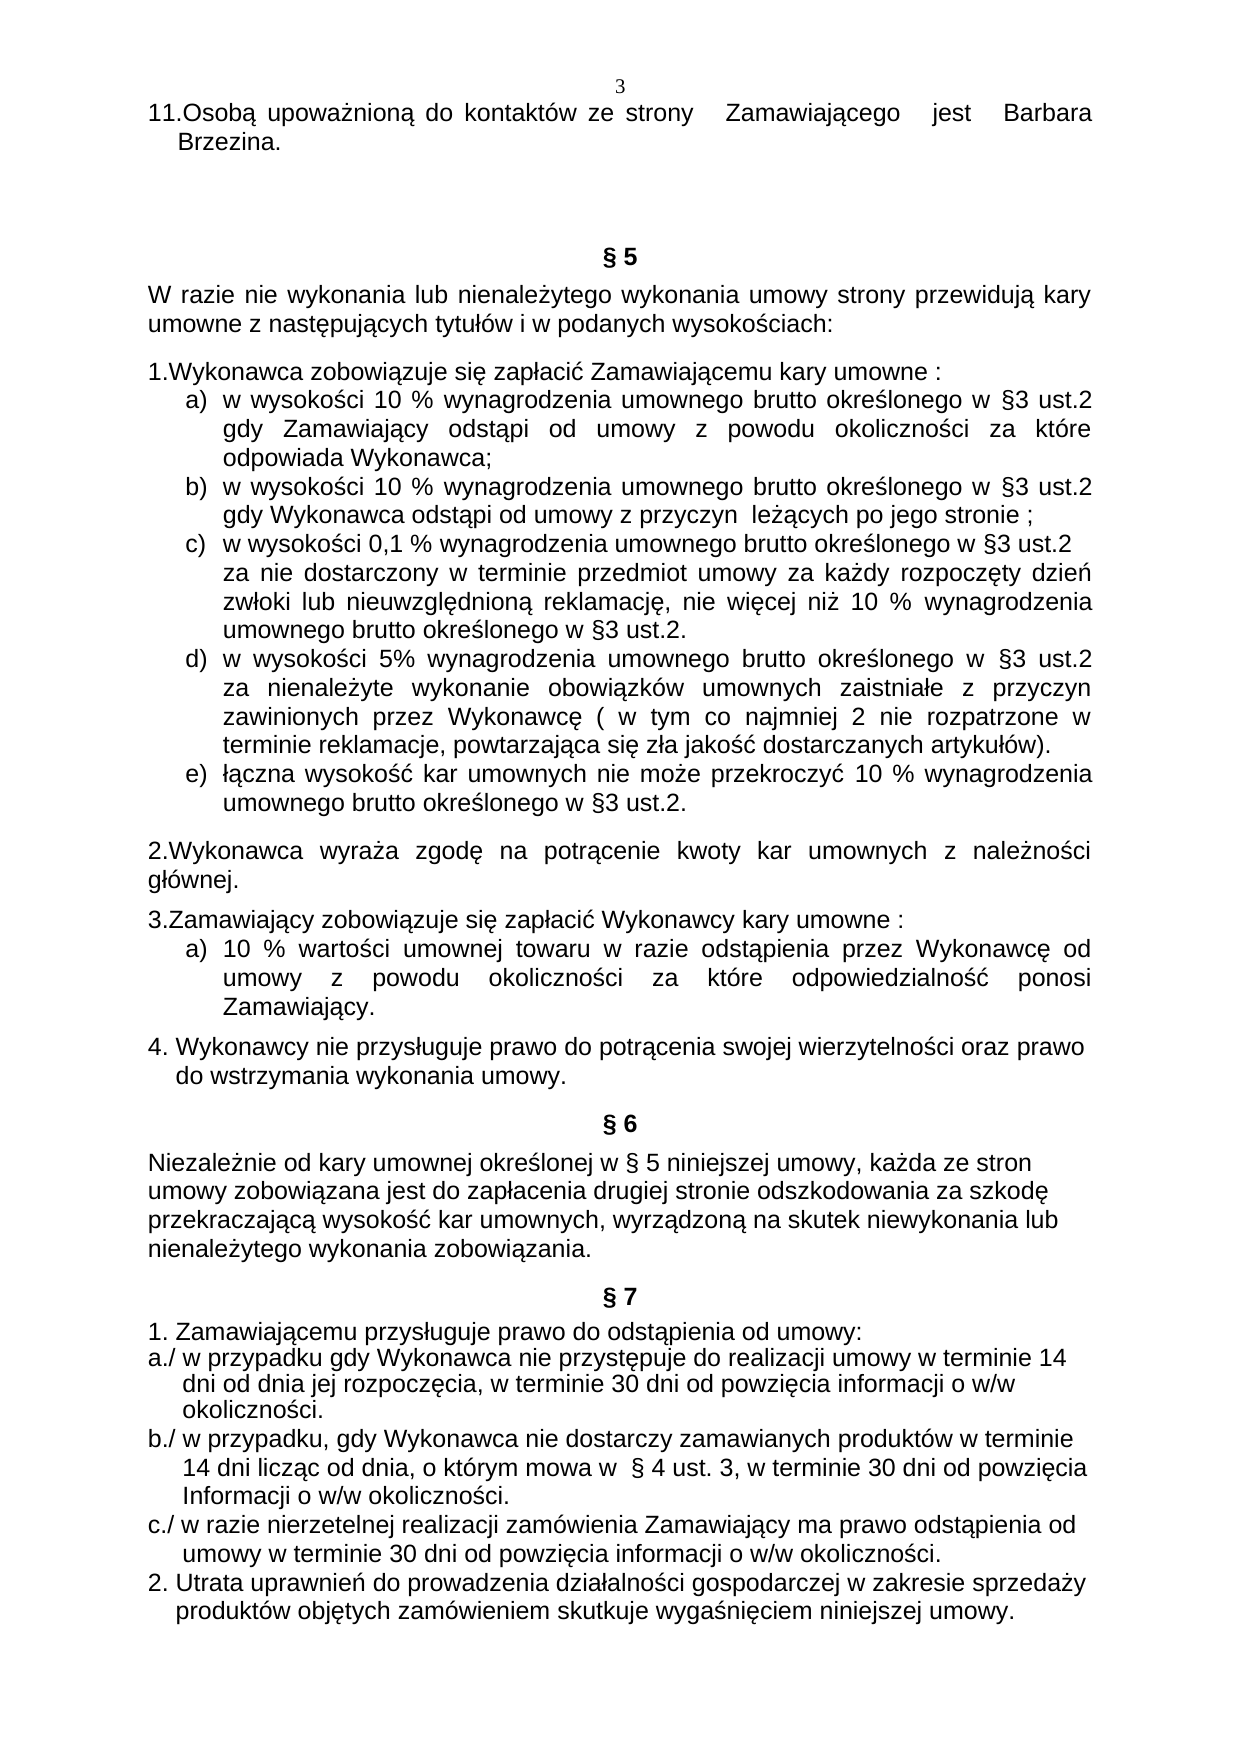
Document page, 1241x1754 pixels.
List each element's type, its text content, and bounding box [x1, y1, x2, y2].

text okoliczności. [148, 1398, 1092, 1424]
text a./ w przypadku gdy Wykonawca nie przystępuje do realizacji umowy w terminie 14 [148, 1346, 1092, 1372]
text umowy w terminie 30 dni od powzięcia informacji o w/w okoliczności. [148, 1539, 1092, 1568]
list w wysokości 0,1 % wynagrodzenia umownego brutto określonego w §3 ust.2 [185, 529, 1092, 558]
list 2.Wykonawca wyraża zgodę na potrącenie kwoty kar umownych z należności głównej. [148, 836, 1092, 893]
list W razie nie wykonania lub nienależytego wykonania umowy strony przewidują kary umowne z następujących tytułów i w podanych wysokościach: [148, 280, 1092, 338]
text 4. Wykonawcy nie przysługuje prawo do potrącenia swojej wierzytelności oraz prawo [148, 1032, 1107, 1061]
list w wysokości 10 % wynagrodzenia umownego brutto określonego w §3 ust.2 gdy Wykonawca odstąpi od umowy z przyczyn leżących po jego stronie ; [185, 472, 1092, 529]
text Niezależnie od kary umownej określonej w § 5 niniejszej umowy, każda ze stron umowy zobowiązana jest do zapłacenia drugiej stronie odszkodowania za szkodę przekraczającą wysokość kar umownych, wyrządzoną na skutek niewykonania lub nienależytego wykonania zobowiązania. [148, 1147, 1092, 1262]
text 2. Utrata uprawnień do prowadzenia działalności gospodarczej w zakresie sprzedaży [148, 1568, 1092, 1596]
list w wysokości 5% wynagrodzenia umownego brutto określonego w §3 ust.2 za nienależyte wykonanie obowiązków umownych zaistniałe z przyczyn zawinionych przez Wykonawcę ( w tym co najmniej 2 nie rozpatrzone w terminie reklamacje, powtarzająca się zła jakość dostarczanych artykułów). [185, 644, 1092, 759]
text 14 dni licząc od dnia, o którym mowa w § 4 ust. 3, w terminie 30 dni od powzięcia [148, 1453, 1092, 1481]
text produktów objętych zamówieniem skutkuje wygaśnięciem niniejszej umowy. [148, 1596, 1092, 1625]
list 1.Wykonawca zobowiązuje się zapłacić Zamawiającemu kary umowne : [148, 357, 1092, 386]
text dni od dnia jej rozpoczęcia, w terminie 30 dni od powzięcia informacji o w/w [148, 1372, 1092, 1398]
list za nie dostarczony w terminie przedmiot umowy za każdy rozpoczęty dzień zwłoki lub nieuwzględnioną reklamację, nie więcej niż 10 % wynagrodzenia umownego brutto określonego w §3 ust.2. [223, 558, 1092, 644]
list § 5 [148, 242, 1092, 270]
text Informacji o w/w okoliczności. [148, 1481, 1092, 1510]
text § 7 [148, 1282, 1092, 1310]
list 10 % wartości umownej towaru w razie odstąpienia przez Wykonawcę od umowy z powodu okoliczności za które odpowiedzialność ponosi Zamawiający. [185, 934, 1092, 1020]
list łączna wysokość kar umownych nie może przekroczyć 10 % wynagrodzenia umownego brutto określonego w §3 ust.2. [185, 759, 1092, 817]
text 1. Zamawiającemu przysługuje prawo do odstąpienia od umowy: [148, 1320, 1092, 1346]
text c./ w razie nierzetelnej realizacji zamówienia Zamawiający ma prawo odstąpienia od [148, 1510, 1092, 1539]
text do wstrzymania wykonania umowy. [148, 1061, 1107, 1090]
text b./ w przypadku, gdy Wykonawca nie dostarczy zamawianych produktów w terminie [148, 1424, 1092, 1453]
list 3.Zamawiający zobowiązuje się zapłacić Wykonawcy kary umowne : [148, 905, 1092, 934]
text § 6 [148, 1109, 1092, 1138]
list 11.Osobą upoważnioną do kontaktów ze strony Zamawiającego jest Barbara Brzezina. [148, 98, 1092, 155]
list w wysokości 10 % wynagrodzenia umownego brutto określonego w §3 ust.2 gdy Zamawiający odstąpi od umowy z powodu okoliczności za które odpowiada Wykonawca; [185, 386, 1092, 472]
